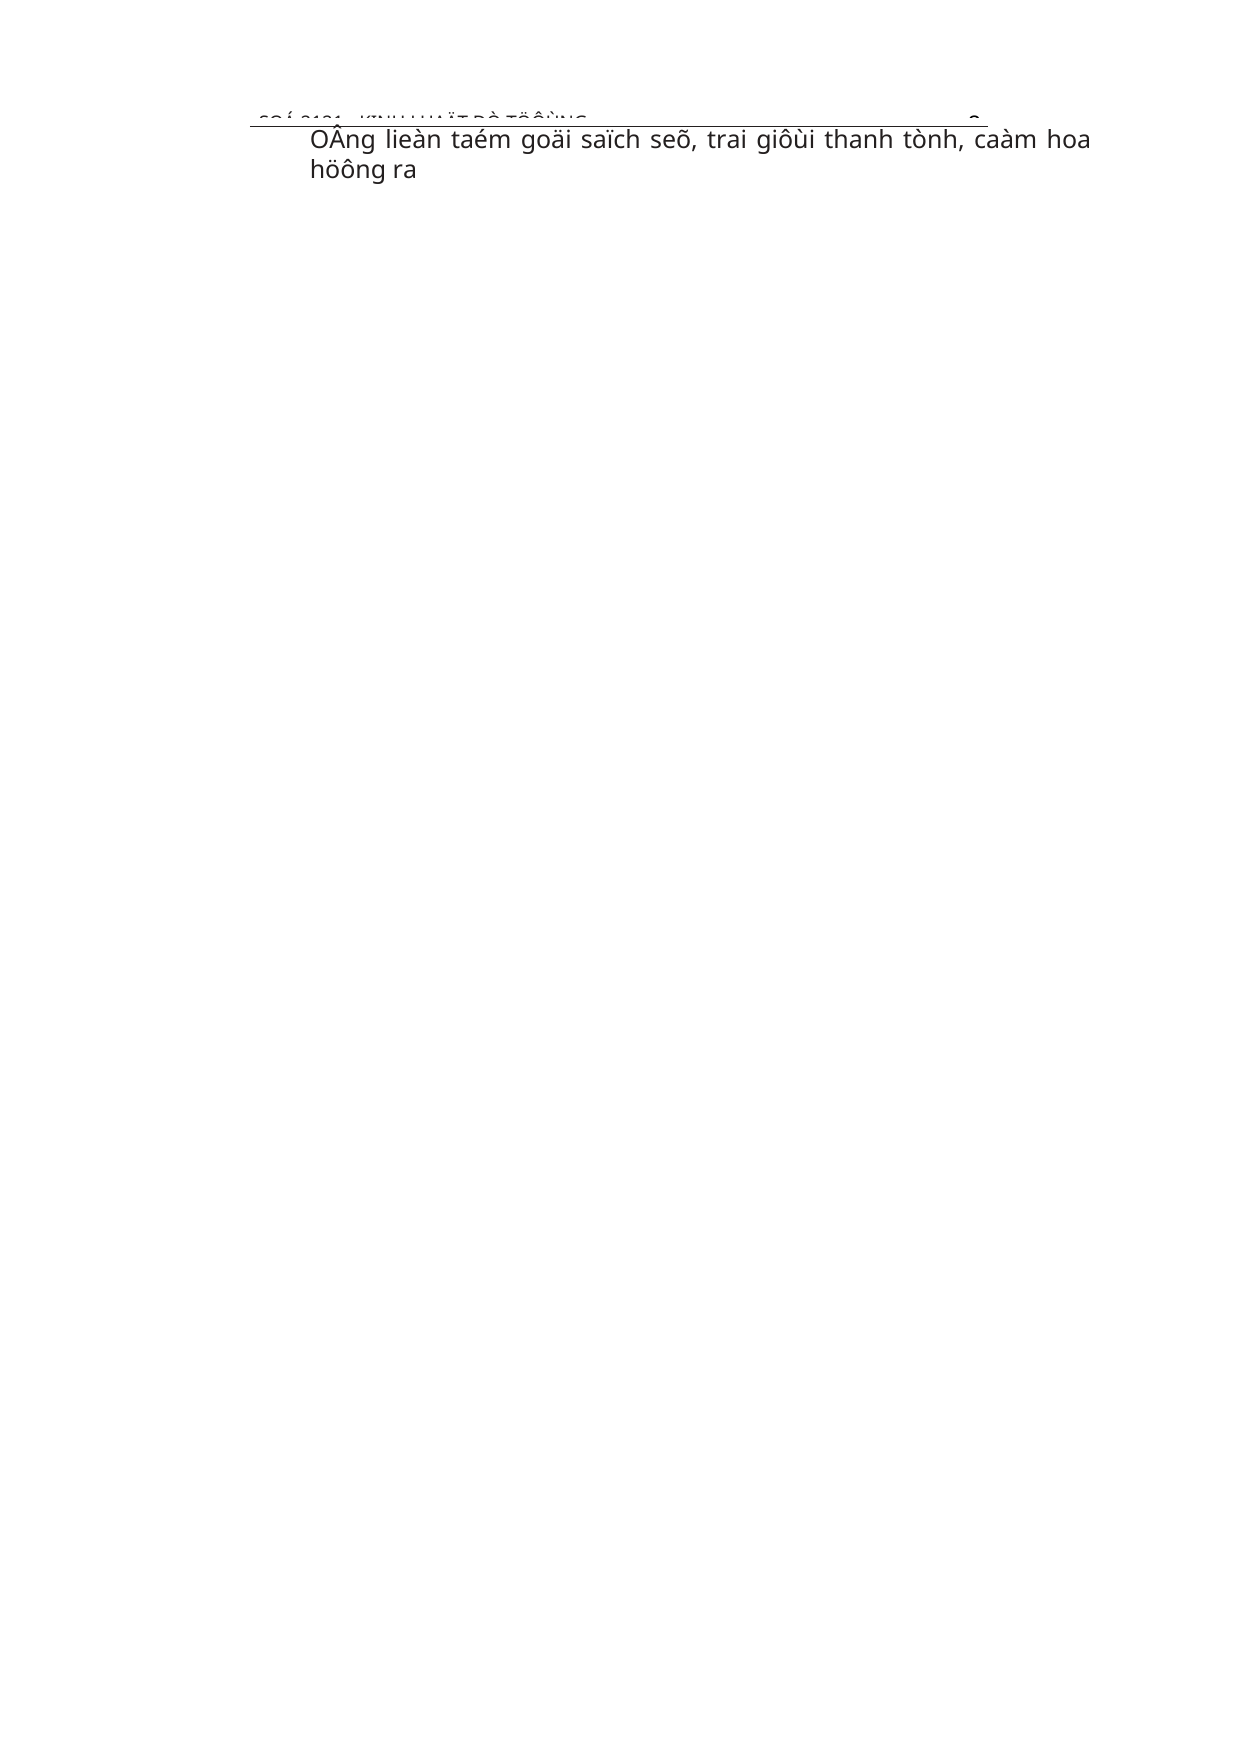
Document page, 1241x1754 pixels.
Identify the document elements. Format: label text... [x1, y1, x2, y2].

text OÂng lieàn taém goäi saïch seõ, trai giôùi thanh tònh, caàm hoa höông ra [309, 125, 1092, 185]
